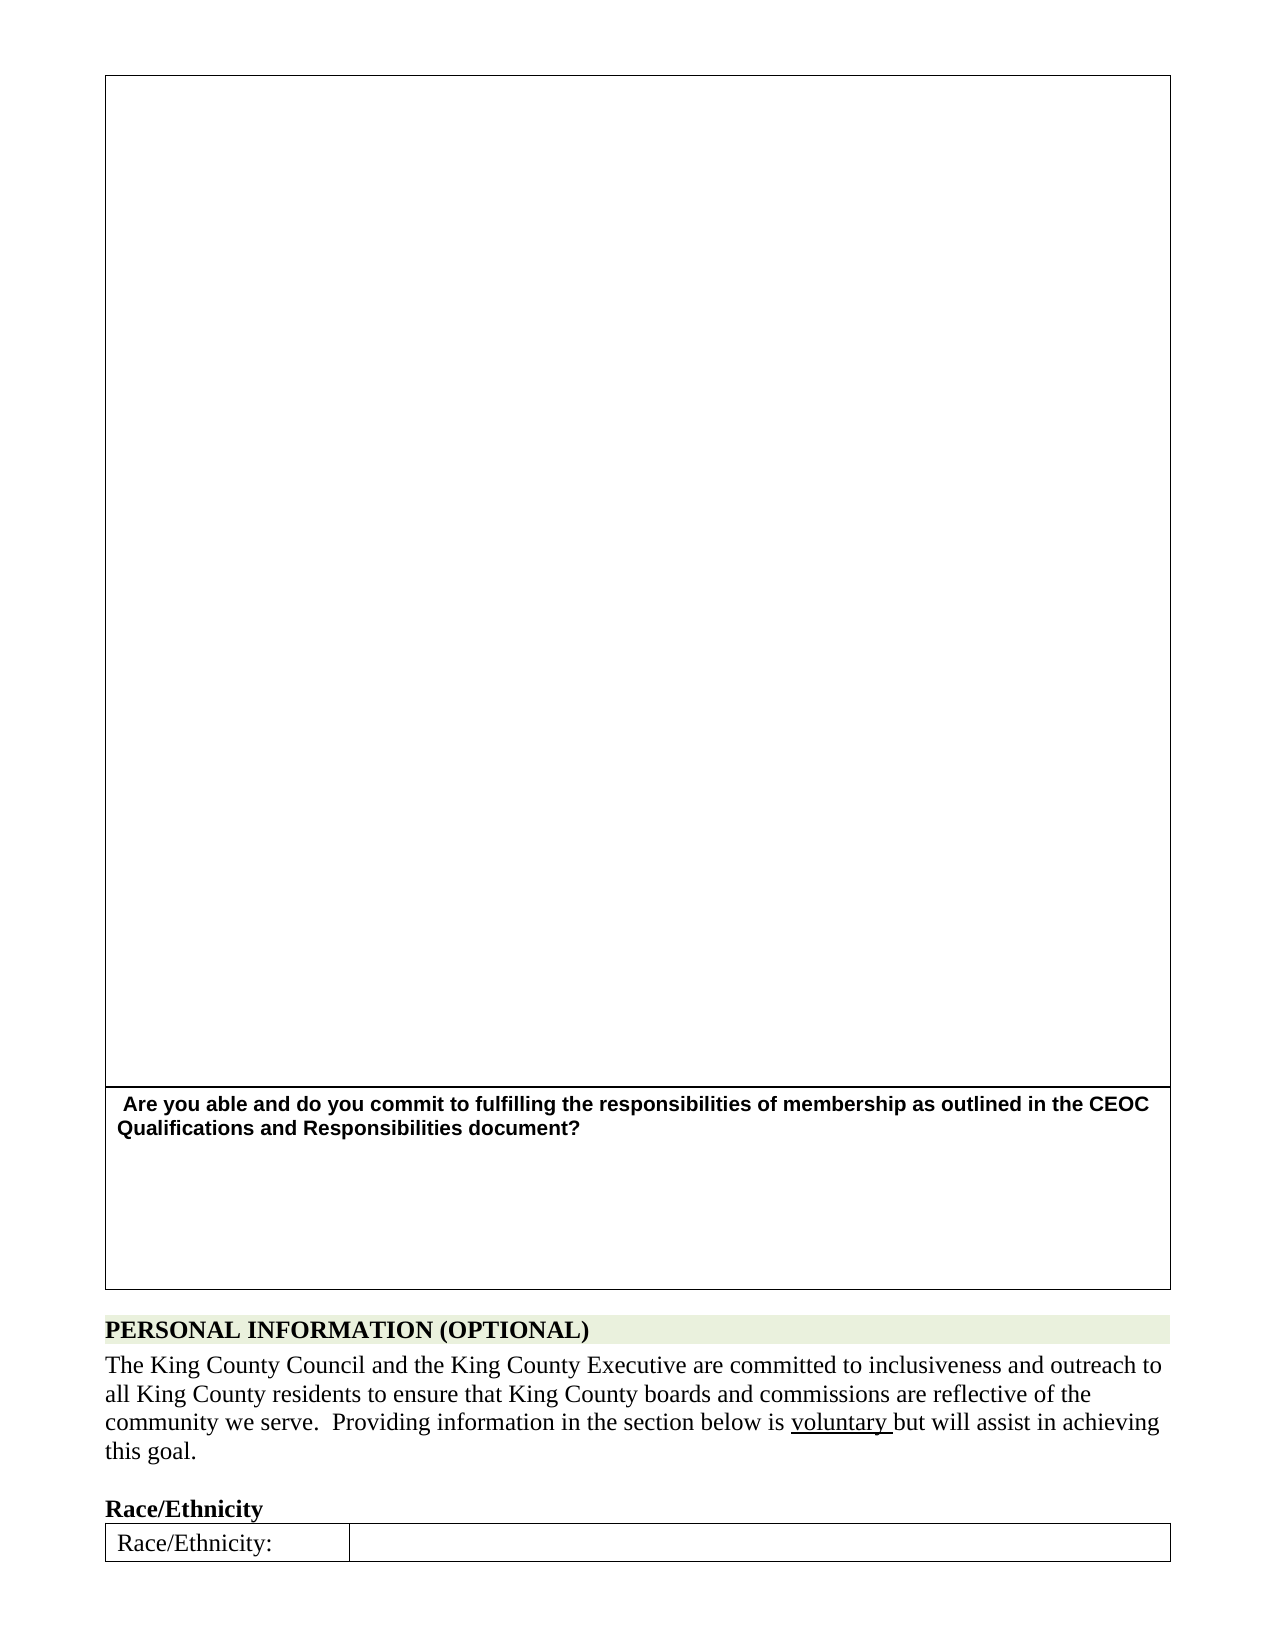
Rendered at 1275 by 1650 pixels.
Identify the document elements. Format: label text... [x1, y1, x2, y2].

table_header [106, 76, 1170, 1086]
text Race/Ethnicity [105, 1494, 1170, 1522]
table_header [350, 1524, 1170, 1561]
table_cell Are you able and do you commit to fulfilling the responsibilities of membership as outlined in the CEOC Qualifications and Responsibilities document? [106, 1088, 1170, 1289]
text The King County Council and the King County Executive are committed to inclusiveness and outreach to all King County residents to ensure that King County boards and commissions are reflective of the community we serve. Providing information in the section below is voluntary but will assist in achieving this goal. [105, 1350, 1170, 1465]
table_header Race/Ethnicity: [106, 1524, 349, 1561]
subtitle PERSONAL INFORMATION (OPTIONAL) [105, 1315, 1170, 1344]
